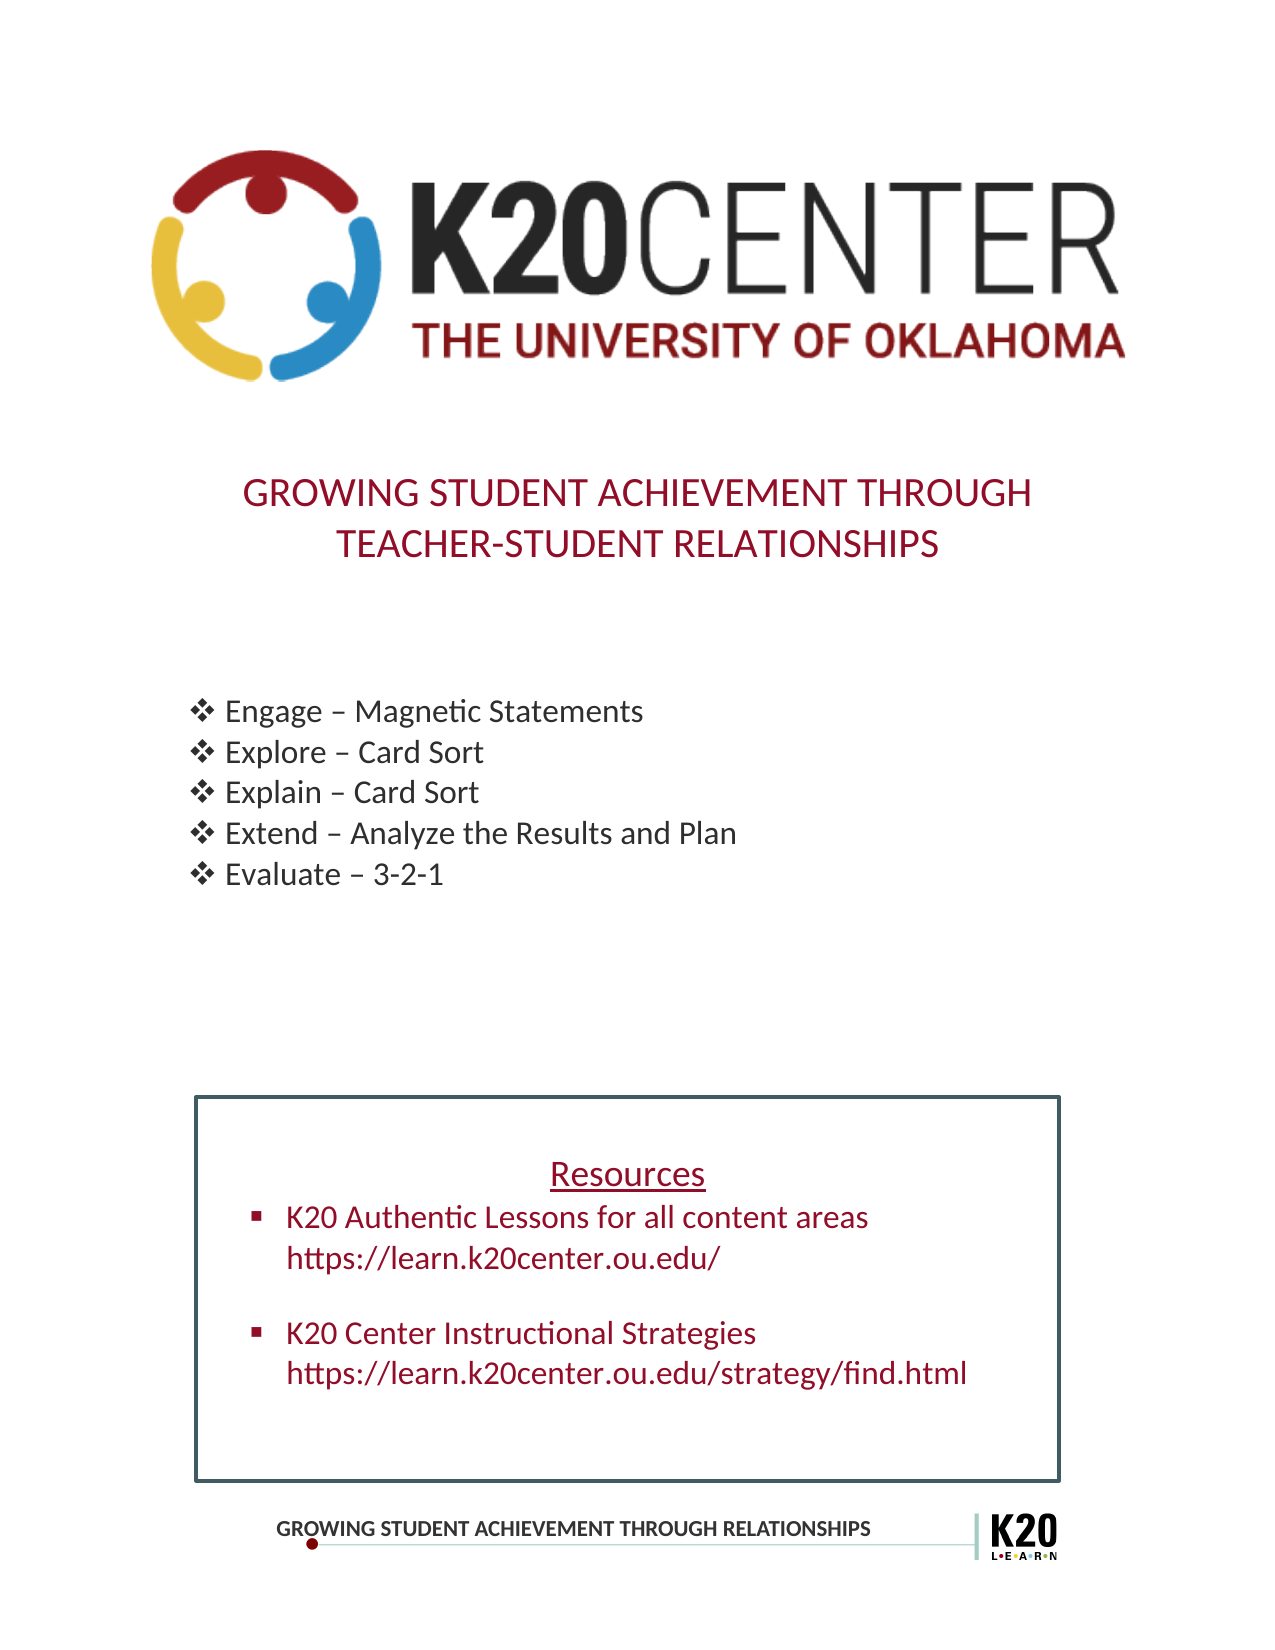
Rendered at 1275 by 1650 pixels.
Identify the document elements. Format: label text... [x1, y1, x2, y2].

list Extend – Analyze the Results and Plan [187, 812, 1125, 853]
text TEACHER-STUDENT RELATIONSHIPS [150, 517, 1125, 568]
text GROWING STUDENT ACHIEVEMENT THROUGH [150, 466, 1125, 517]
list Evaluate – 3-2-1 [187, 853, 1125, 894]
list Explain – Card Sort [187, 771, 1125, 812]
picture [306, 1510, 1057, 1563]
list Engage – Magnetic Statements [187, 690, 1125, 731]
picture [307, 1523, 315, 1534]
picture [150, 150, 1125, 382]
list Explore – Card Sort [187, 731, 1125, 771]
